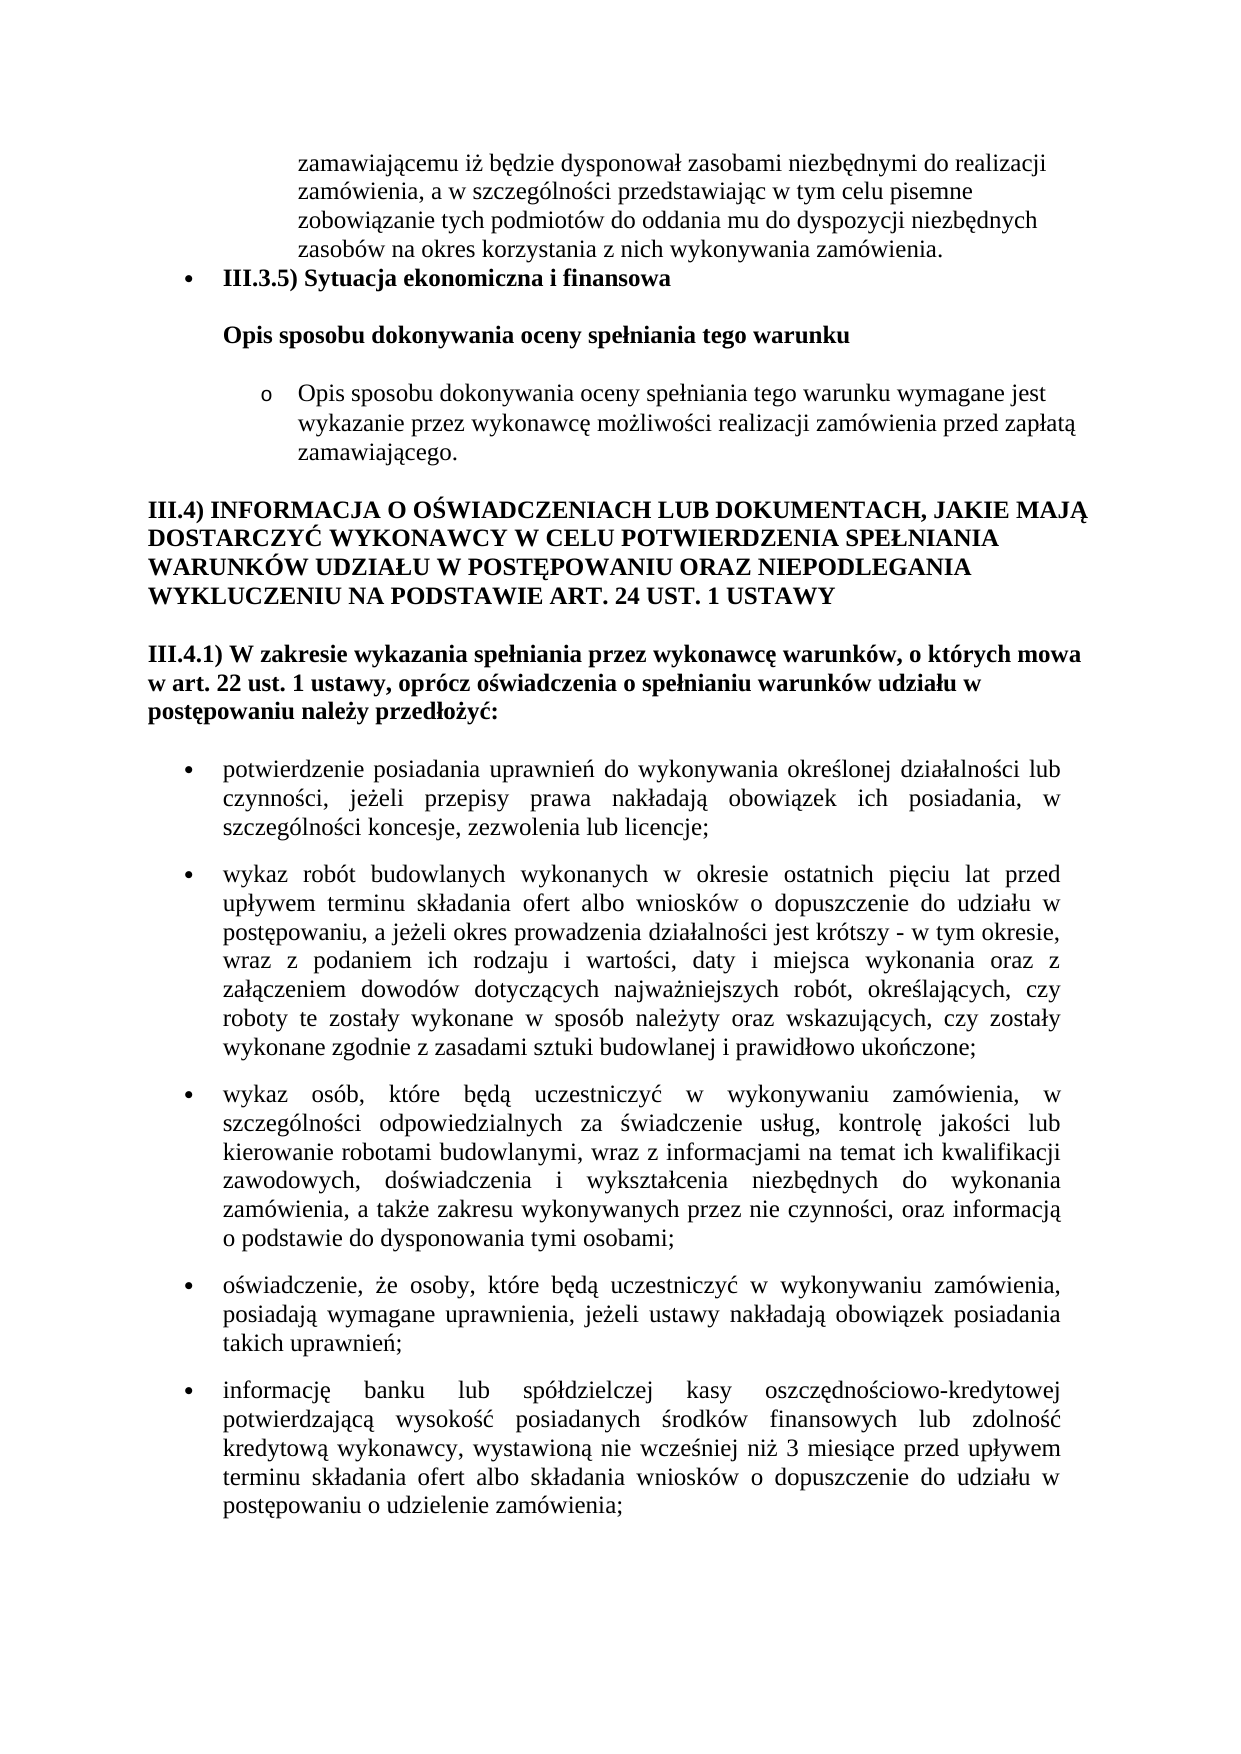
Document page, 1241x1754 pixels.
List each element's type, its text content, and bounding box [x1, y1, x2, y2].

list oświadczenie, że osoby, które będą uczestniczyć w wykonywaniu zamówienia, posiadają wymagane uprawnienia, jeżeli ustawy nakładają obowiązek posiadania takich uprawnień; [185, 1271, 1061, 1357]
text Opis sposobu dokonywania oceny spełniania tego warunku [223, 321, 1093, 349]
list III.3.5) Sytuacja ekonomiczna i finansowa [185, 263, 1093, 291]
list wykaz robót budowlanych wykonanych w okresie ostatnich pięciu lat przed upływem terminu składania ofert albo wniosków o dopuszczenie do udziału w postępowaniu, a jeżeli okres prowadzenia działalności jest krótszy - w tym okresie, wraz z podaniem ich rodzaju i wartości, daty i miejsca wykonania oraz z załączeniem dowodów dotyczących najważniejszych robót, określających, czy roboty te zostały wykonane w sposób należyty oraz wskazujących, czy zostały wykonane zgodnie z zasadami sztuki budowlanej i prawidłowo ukończone; [185, 859, 1061, 1061]
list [260, 148, 1093, 263]
list wykaz osób, które będą uczestniczyć w wykonywaniu zamówienia, w szczególności odpowiedzialnych za świadczenie usług, kontrolę jakości lub kierowanie robotami budowlanymi, wraz z informacjami na temat ich kwalifikacji zawodowych, doświadczenia i wykształcenia niezbędnych do wykonania zamówienia, a także zakresu wykonywanych przez nie czynności, oraz informacją o podstawie do dysponowania tymi osobami; [185, 1079, 1061, 1252]
list informację banku lub spółdzielczej kasy oszczędnościowo-kredytowej potwierdzającą wysokość posiadanych środków finansowych lub zdolność kredytową wykonawcy, wystawioną nie wcześniej niż 3 miesiące przed upływem terminu składania ofert albo składania wniosków o dopuszczenie do udziału w postępowaniu o udzielenie zamówienia; [185, 1376, 1061, 1519]
text III.4.1) W zakresie wykazania spełniania przez wykonawcę warunków, o których mowa w art. 22 ust. 1 ustawy, oprócz oświadczenia o spełnianiu warunków udziału w postępowaniu należy przedłożyć: [148, 639, 1093, 725]
list Opis sposobu dokonywania oceny spełniania tego warunku wymagane jest wykazanie przez wykonawcę możliwości realizacji zamówienia przed zapłatą zamawiającego. [260, 378, 1093, 466]
list potwierdzenie posiadania uprawnień do wykonywania określonej działalności lub czynności, jeżeli przepisy prawa nakładają obowiązek ich posiadania, w szczególności koncesje, zezwolenia lub licencje; [185, 754, 1061, 841]
text III.4) INFORMACJA O OŚWIADCZENIACH LUB DOKUMENTACH, JAKIE MAJĄ DOSTARCZYĆ WYKONAWCY W CELU POTWIERDZENIA SPEŁNIANIA WARUNKÓW UDZIAŁU W POSTĘPOWANIU ORAZ NIEPODLEGANIA WYKLUCZENIU NA PODSTAWIE ART. 24 UST. 1 USTAWY [148, 495, 1093, 610]
